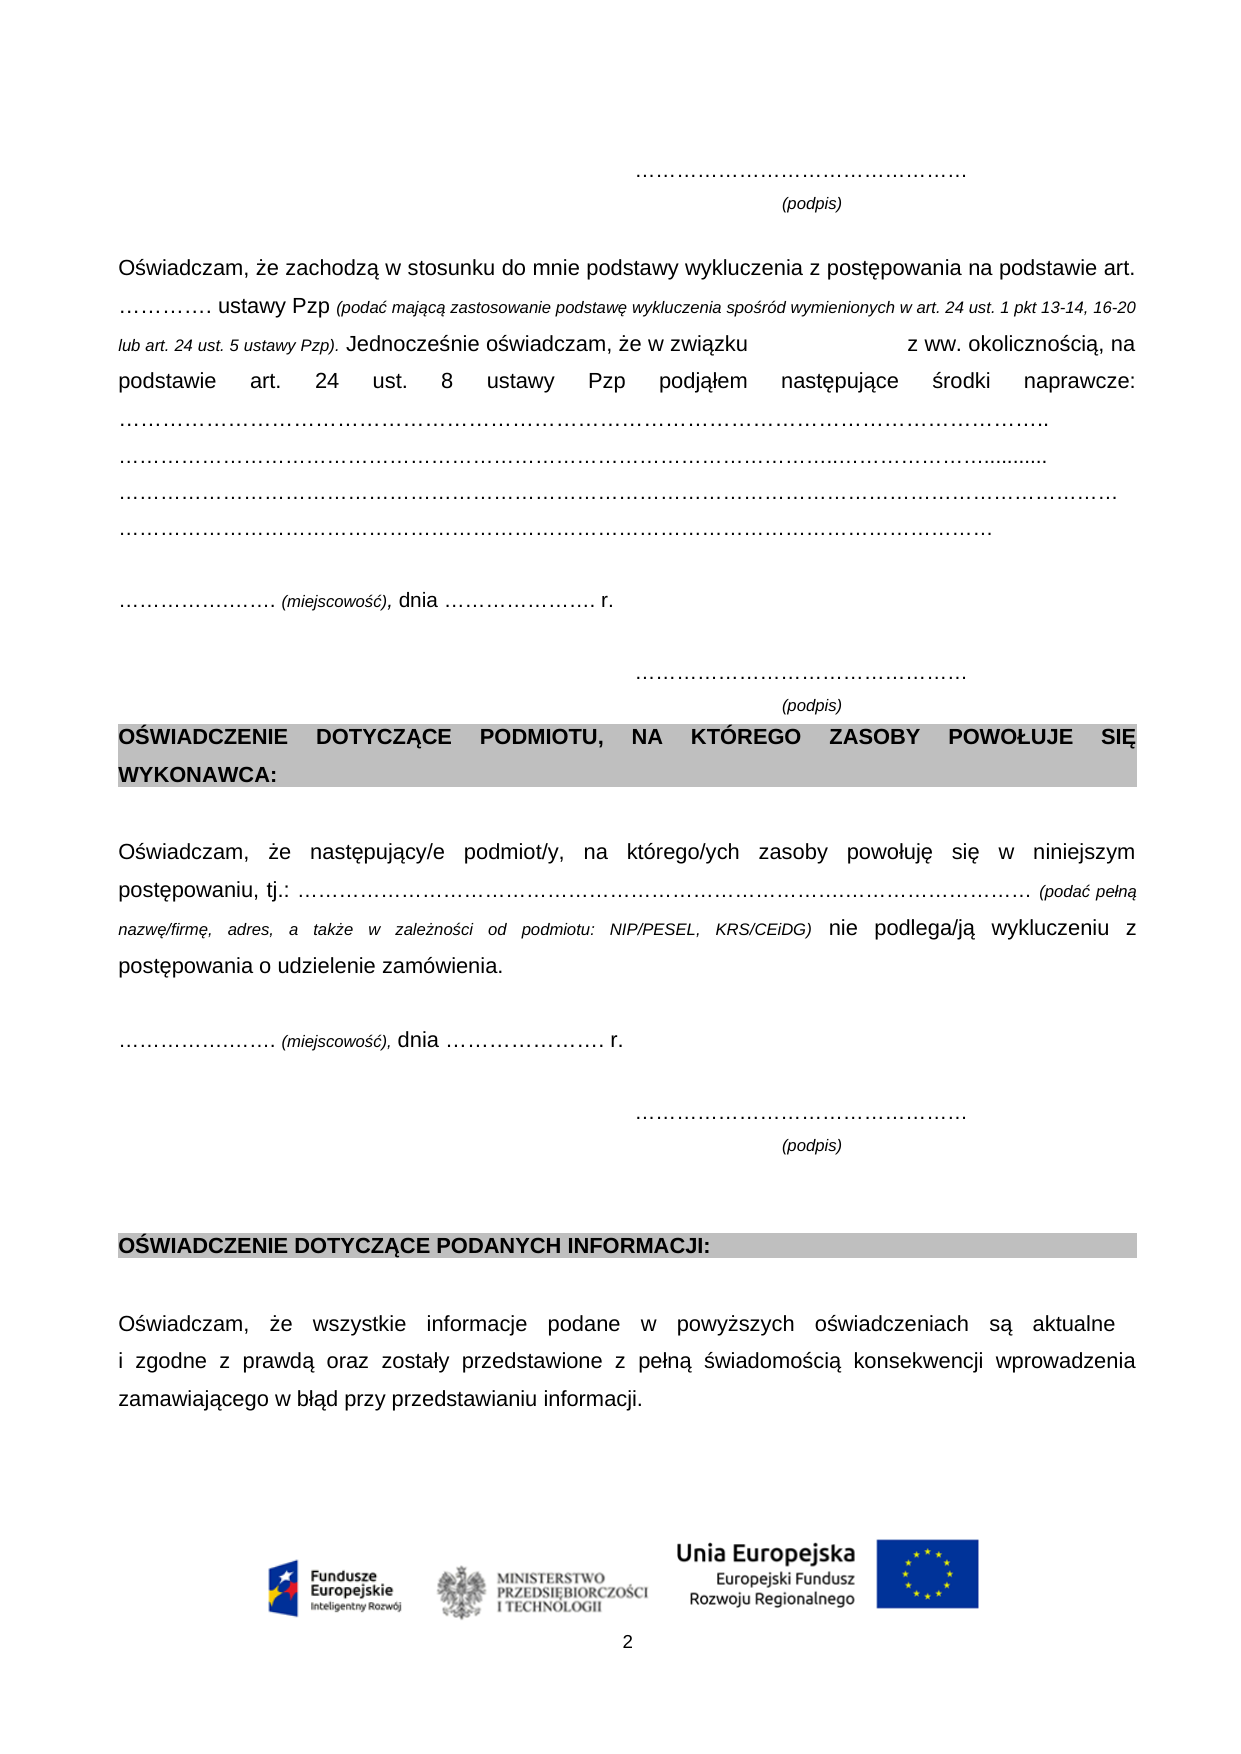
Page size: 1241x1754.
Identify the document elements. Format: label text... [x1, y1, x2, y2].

text OŚWIADCZENIE DOTYCZĄCE PODANYCH INFORMACJI: [118, 1233, 1137, 1258]
text ………………………………………… [118, 659, 1137, 683]
text (podpis) [708, 1136, 1137, 1155]
text OŚWIADCZENIE DOTYCZĄCE PODMIOTU, NA KTÓREGO ZASOBY POWOŁUJE SIĘ WYKONAWCA: [118, 724, 1137, 787]
text ………………………………………… [118, 158, 1137, 182]
text ………………………………………… [118, 1100, 1137, 1124]
picture [428, 1517, 1000, 1631]
text (podpis) [708, 194, 1137, 213]
text …………………………………………………………………………………………..…………………...........……………………………………………………………………………………………………………………………………………………………………………………………………………………………………………… [118, 444, 1137, 540]
text Oświadczam, że zachodzą w stosunku do mnie podstawy wykluczenia z postępowania na podstawie art. …………. ustawy Pzp (podać mającą zastosowanie podstawę wykluczenia spośród wymienionych w art. 24 ust. 1 pkt 13-14, 16-20 lub art. 24 ust. 5 ustawy Pzp). Jednocześnie oświadczam, że w związku z ww. okolicznością, na podstawie art. 24 ust. 8 ustawy Pzp podjąłem następujące środki naprawcze: ……………………………………………………………………………………………………………….. [118, 255, 1137, 431]
picture [255, 1546, 415, 1631]
text Oświadczam, że następujący/e podmiot/y, na którego/ych zasoby powołuję się w niniejszym postępowaniu, tj.: …………………………………………………………………….……………………… (podać pełną nazwę/firmę, adres, a także w zależności od podmiotu: NIP/PESEL, KRS/CEiDG) nie podlega/ją wykluczeniu z postępowania o udzielenie zamówienia. [118, 839, 1137, 978]
text (podpis) [708, 695, 1137, 714]
text …………….……. (miejscowość), dnia …………………. r. [118, 588, 1137, 612]
text …………….……. (miejscowość), dnia …………………. r. [118, 1026, 1137, 1052]
text Oświadczam, że wszystkie informacje podane w powyższych oświadczeniach są aktualne i zgodne z prawdą oraz zostały przedstawione z pełną świadomością konsekwencji wprowadzenia zamawiającego w błąd przy przedstawianiu informacji. [118, 1310, 1137, 1411]
